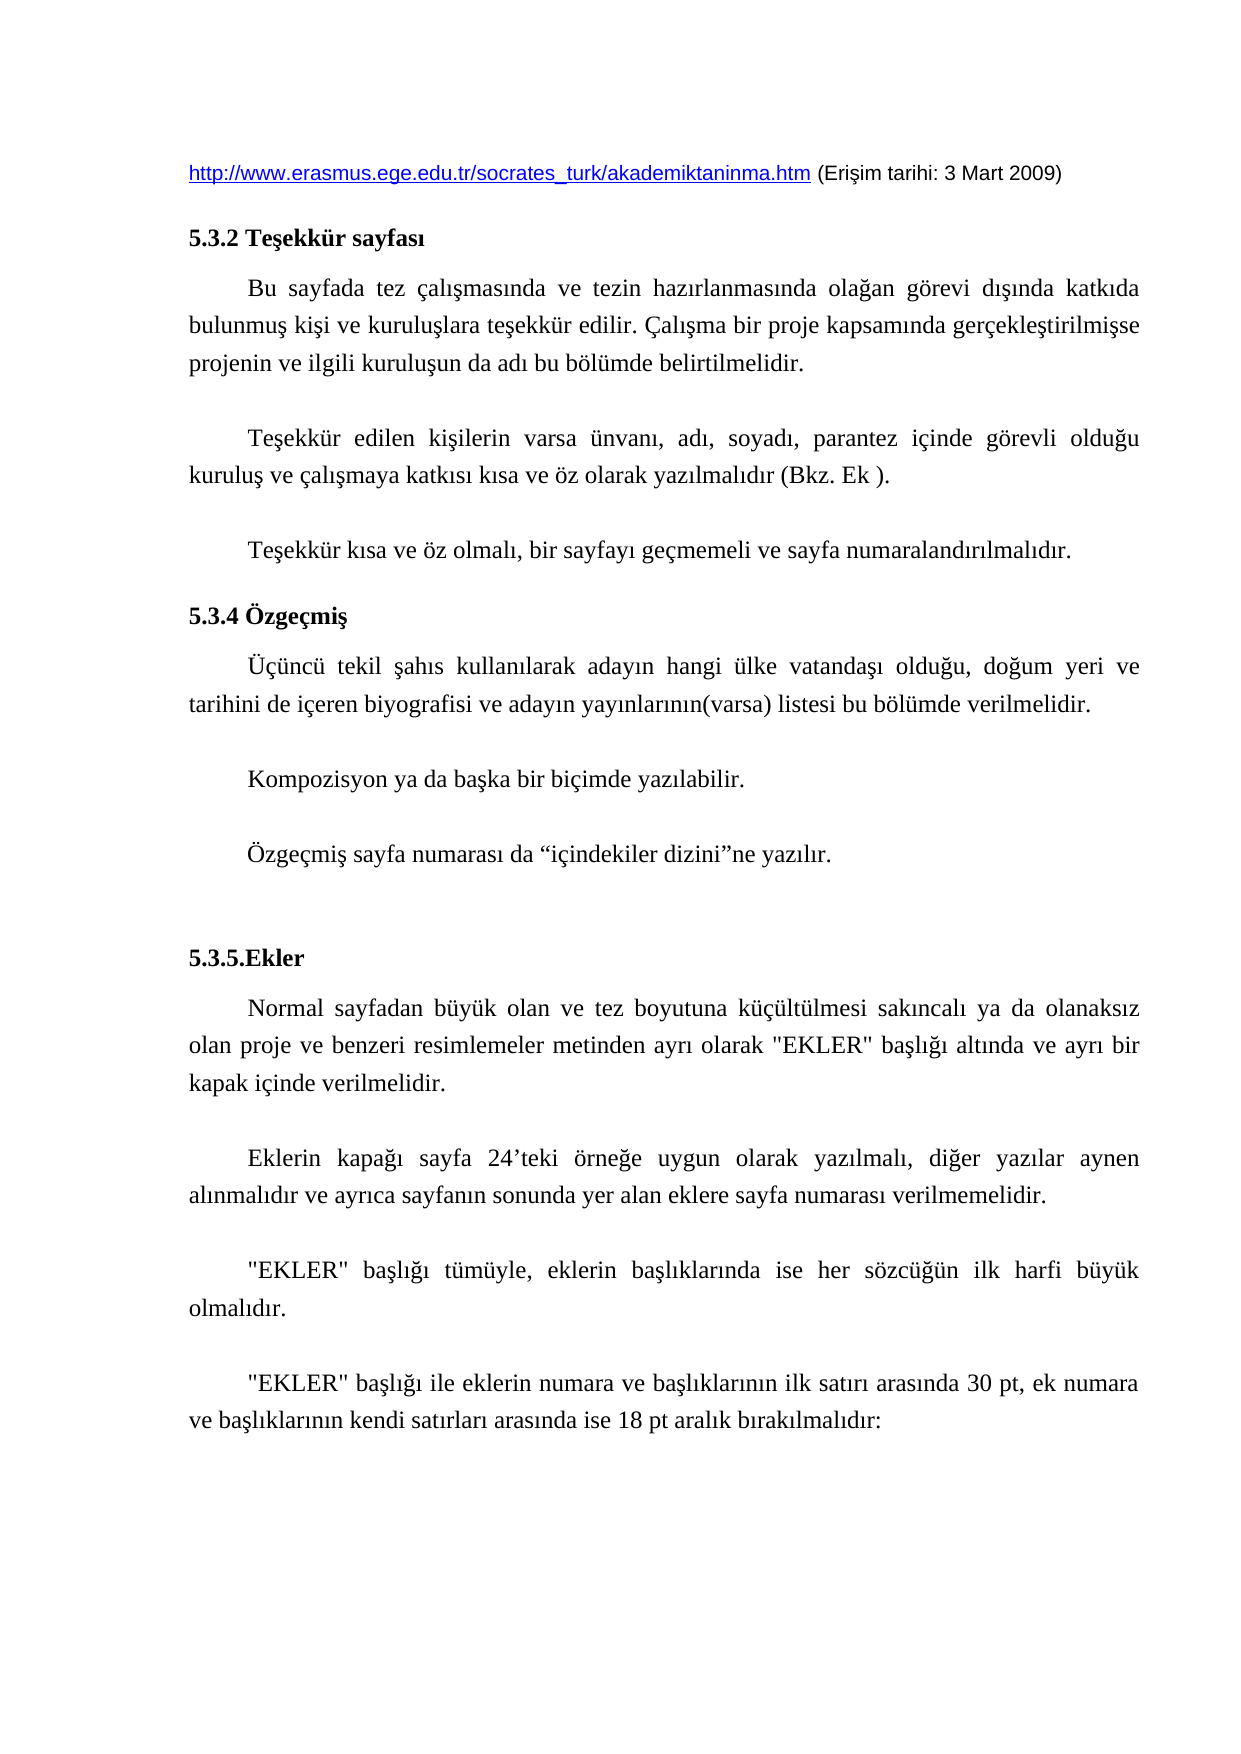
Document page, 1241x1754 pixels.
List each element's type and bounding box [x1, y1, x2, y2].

table_header [177, 148, 1152, 1546]
